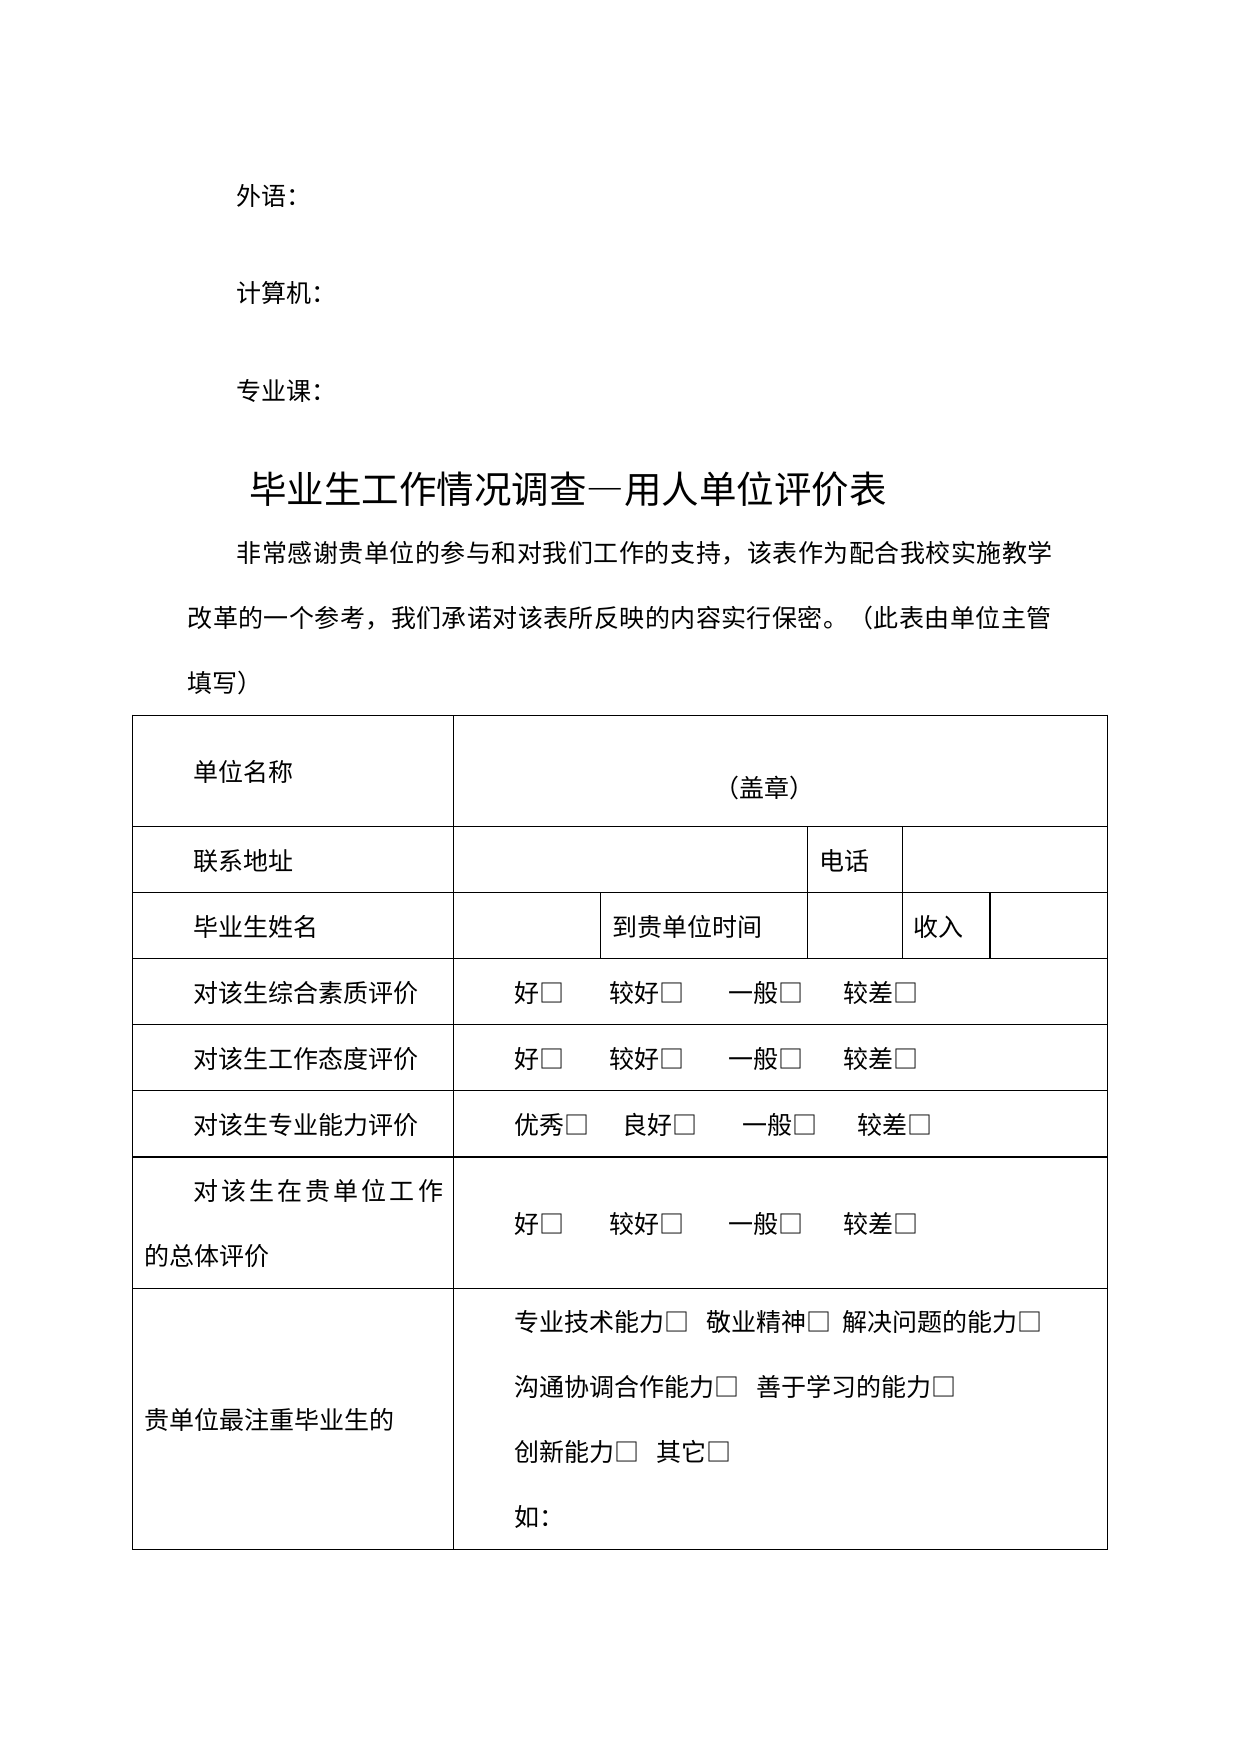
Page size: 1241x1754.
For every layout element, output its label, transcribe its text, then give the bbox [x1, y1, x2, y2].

text 非常感谢贵单位的参与和对我们工作的支持，该表作为配合我校实施教学改革的一个参考，我们承诺对该表所反映的内容实行保密。（此表由单位主管填写） [187, 519, 1053, 714]
table_cell 收入 [903, 893, 989, 958]
text 毕业生工作情况调查—用人单位评价表 [187, 454, 1053, 519]
table_header （盖章） [454, 716, 1107, 826]
table_cell 优秀□ 良好□ 一般□ 较差□ [454, 1091, 1107, 1156]
table_cell 好□ 较好□ 一般□ 较差□ [454, 1158, 1107, 1287]
table_cell 到贵单位时间 [601, 893, 807, 958]
text 计算机： [187, 259, 1053, 324]
table_cell 对该生在贵单位工作的总体评价 [133, 1158, 453, 1287]
table_cell 电话 [808, 827, 902, 892]
text 专业课： [187, 357, 1053, 422]
table_cell [991, 893, 1107, 958]
table_cell 联系地址 [133, 827, 453, 892]
table_cell 毕业生姓名 [133, 893, 453, 958]
table_cell 对该生专业能力评价 [133, 1091, 453, 1156]
table_cell [903, 827, 1107, 892]
table_cell 对该生综合素质评价 [133, 959, 453, 1024]
table_cell 对该生工作态度评价 [133, 1025, 453, 1090]
table_header 单位名称 [133, 716, 453, 826]
table_cell 专业技术能力□ 敬业精神□ 解决问题的能力□ 沟通协调合作能力□ 善于学习的能力□ 创新能力□ 其它□ 如： [454, 1289, 1107, 1548]
table_cell 贵单位最注重毕业生的 [133, 1289, 453, 1548]
table_cell [454, 893, 600, 958]
table_cell 好□ 较好□ 一般□ 较差□ [454, 1025, 1107, 1090]
text 外语： [187, 162, 1053, 227]
table_cell 好□ 较好□ 一般□ 较差□ [454, 959, 1107, 1024]
table_cell [808, 893, 902, 958]
table_cell [454, 827, 807, 892]
